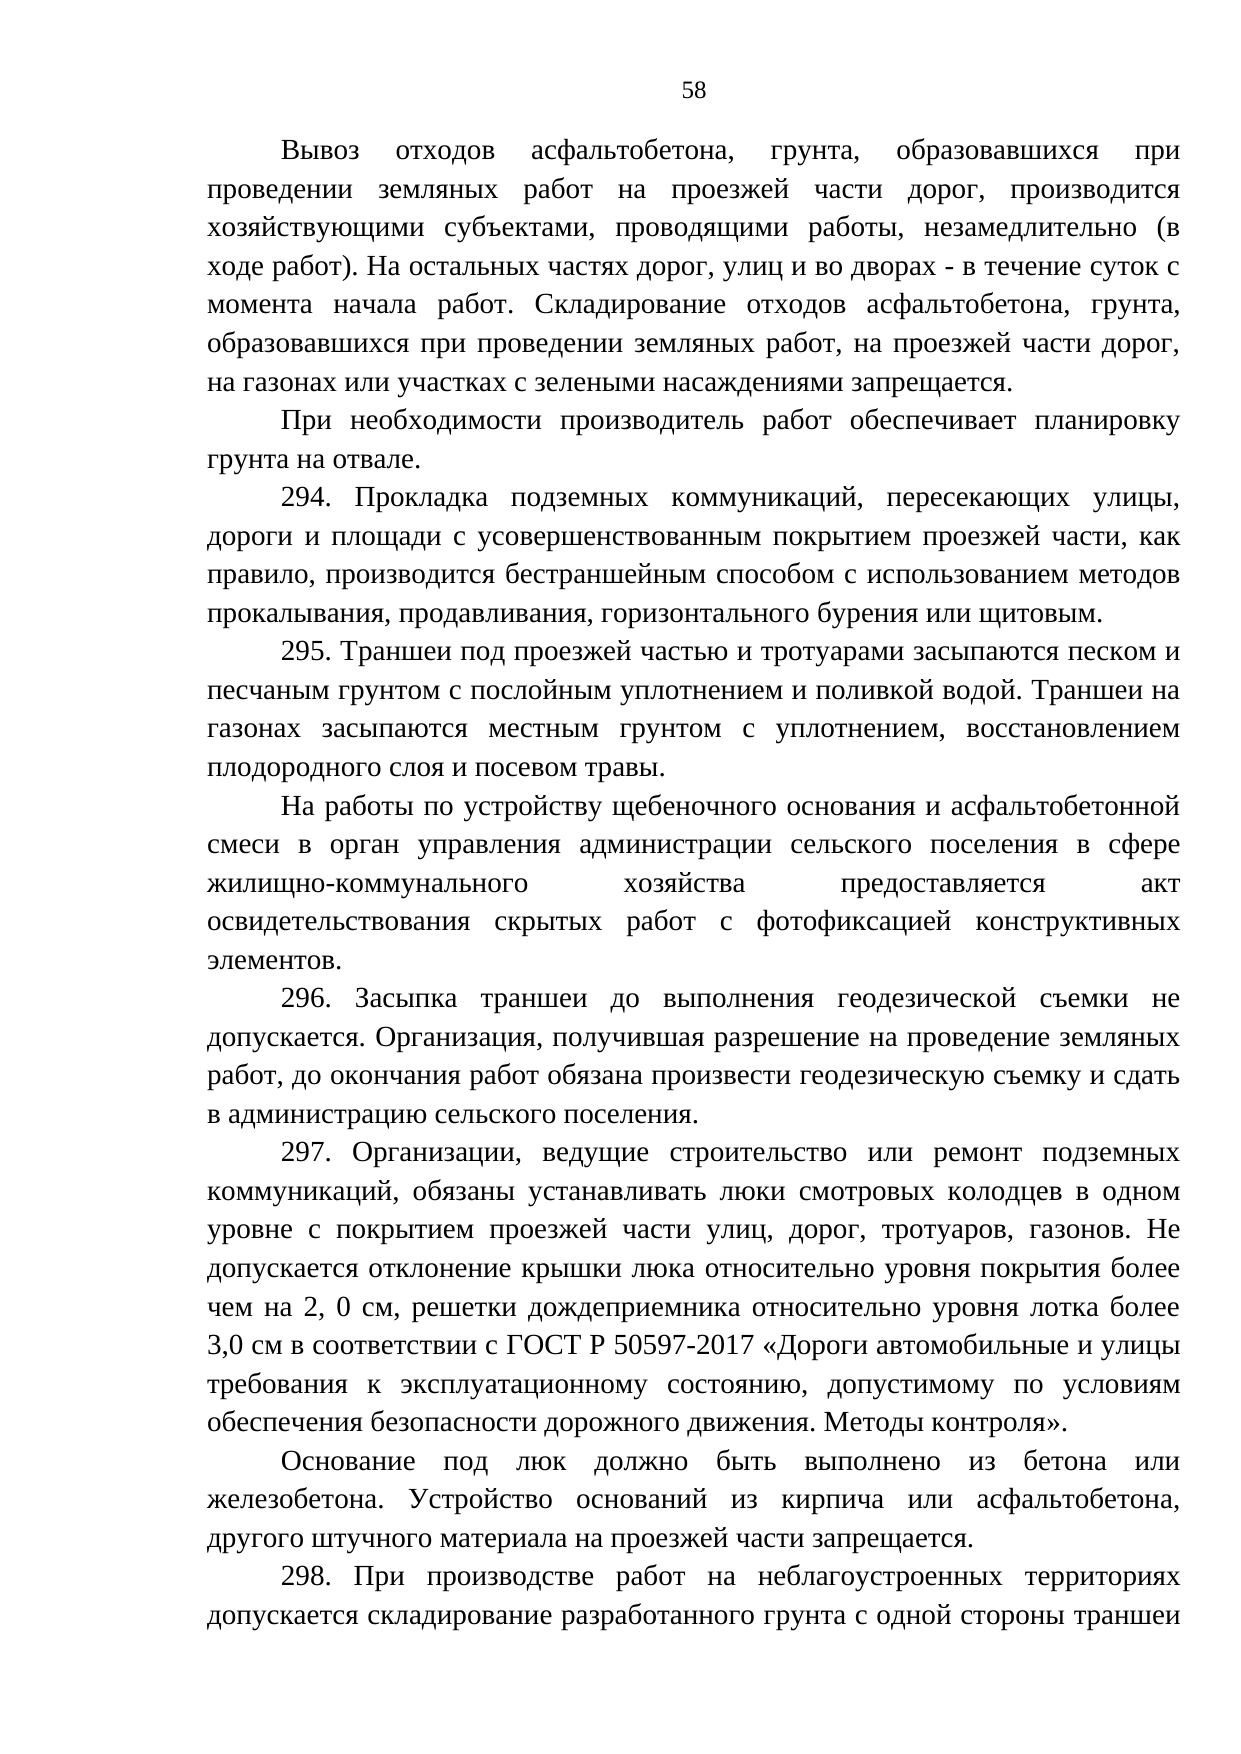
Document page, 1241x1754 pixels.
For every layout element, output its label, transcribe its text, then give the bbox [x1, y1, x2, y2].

text 296. Засыпка траншеи до выполнения геодезической съемки не допускается. Организация, получившая разрешение на проведение земляных работ, до окончания работ обязана произвести геодезическую съемку и сдать в администрацию сельского поселения. [207, 980, 1181, 1129]
text Вывоз отходов асфальтобетона, грунта, образовавшихся при проведении земляных работ на проезжей части дорог, производится хозяйствующими субъектами, проводящими работы, незамедлительно (в ходе работ). На остальных частях дорог, улиц и во дворах - в течение суток с момента начала работ. Складирование отходов асфальтобетона, грунта, образовавшихся при проведении земляных работ, на проезжей части дорог, на газонах или участках с зелеными насаждениями запрещается. [207, 132, 1181, 397]
text 295. Траншеи под проезжей частью и тротуарами засыпаются песком и песчаным грунтом с послойным уплотнением и поливкой водой. Траншеи на газонах засыпаются местным грунтом с уплотнением, восстановлением плодородного слоя и посевом травы. [207, 633, 1181, 783]
text При необходимости производитель работ обеспечивает планировку грунта на отвале. [207, 402, 1181, 474]
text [207, 1558, 1181, 1631]
text 297. Организации, ведущие строительство или ремонт подземных коммуникаций, обязаны устанавливать люки смотровых колодцев в одном уровне с покрытием проезжей части улиц, дорог, тротуаров, газонов. Не допускается отклонение крышки люка относительно уровня покрытия более чем на 2, 0 см, решетки дождеприемника относительно уровня лотка более 3,0 см в соответствии с ГОСТ Р 50597-2017 «Дороги автомобильные и улицы требования к эксплуатационному состоянию, допустимому по условиям обеспечения безопасности дорожного движения. Методы контроля». [207, 1134, 1181, 1438]
text 294. Прокладка подземных коммуникаций, пересекающих улицы, дороги и площади с усовершенствованным покрытием проезжей части, как правило, производится бестраншейным способом с использованием методов прокалывания, продавливания, горизонтального бурения или щитовым. [207, 479, 1181, 628]
text Основание под люк должно быть выполнено из бетона или железобетона. Устройство оснований из кирпича или асфальтобетона, другого штучного материала на проезжей части запрещается. [207, 1443, 1181, 1553]
text На работы по устройству щебеночного основания и асфальтобетонной смеси в орган управления администрации сельского поселения в сфере жилищно-коммунального хозяйства предоставляется акт освидетельствования скрытых работ с фотофиксацией конструктивных элементов. [207, 788, 1181, 975]
